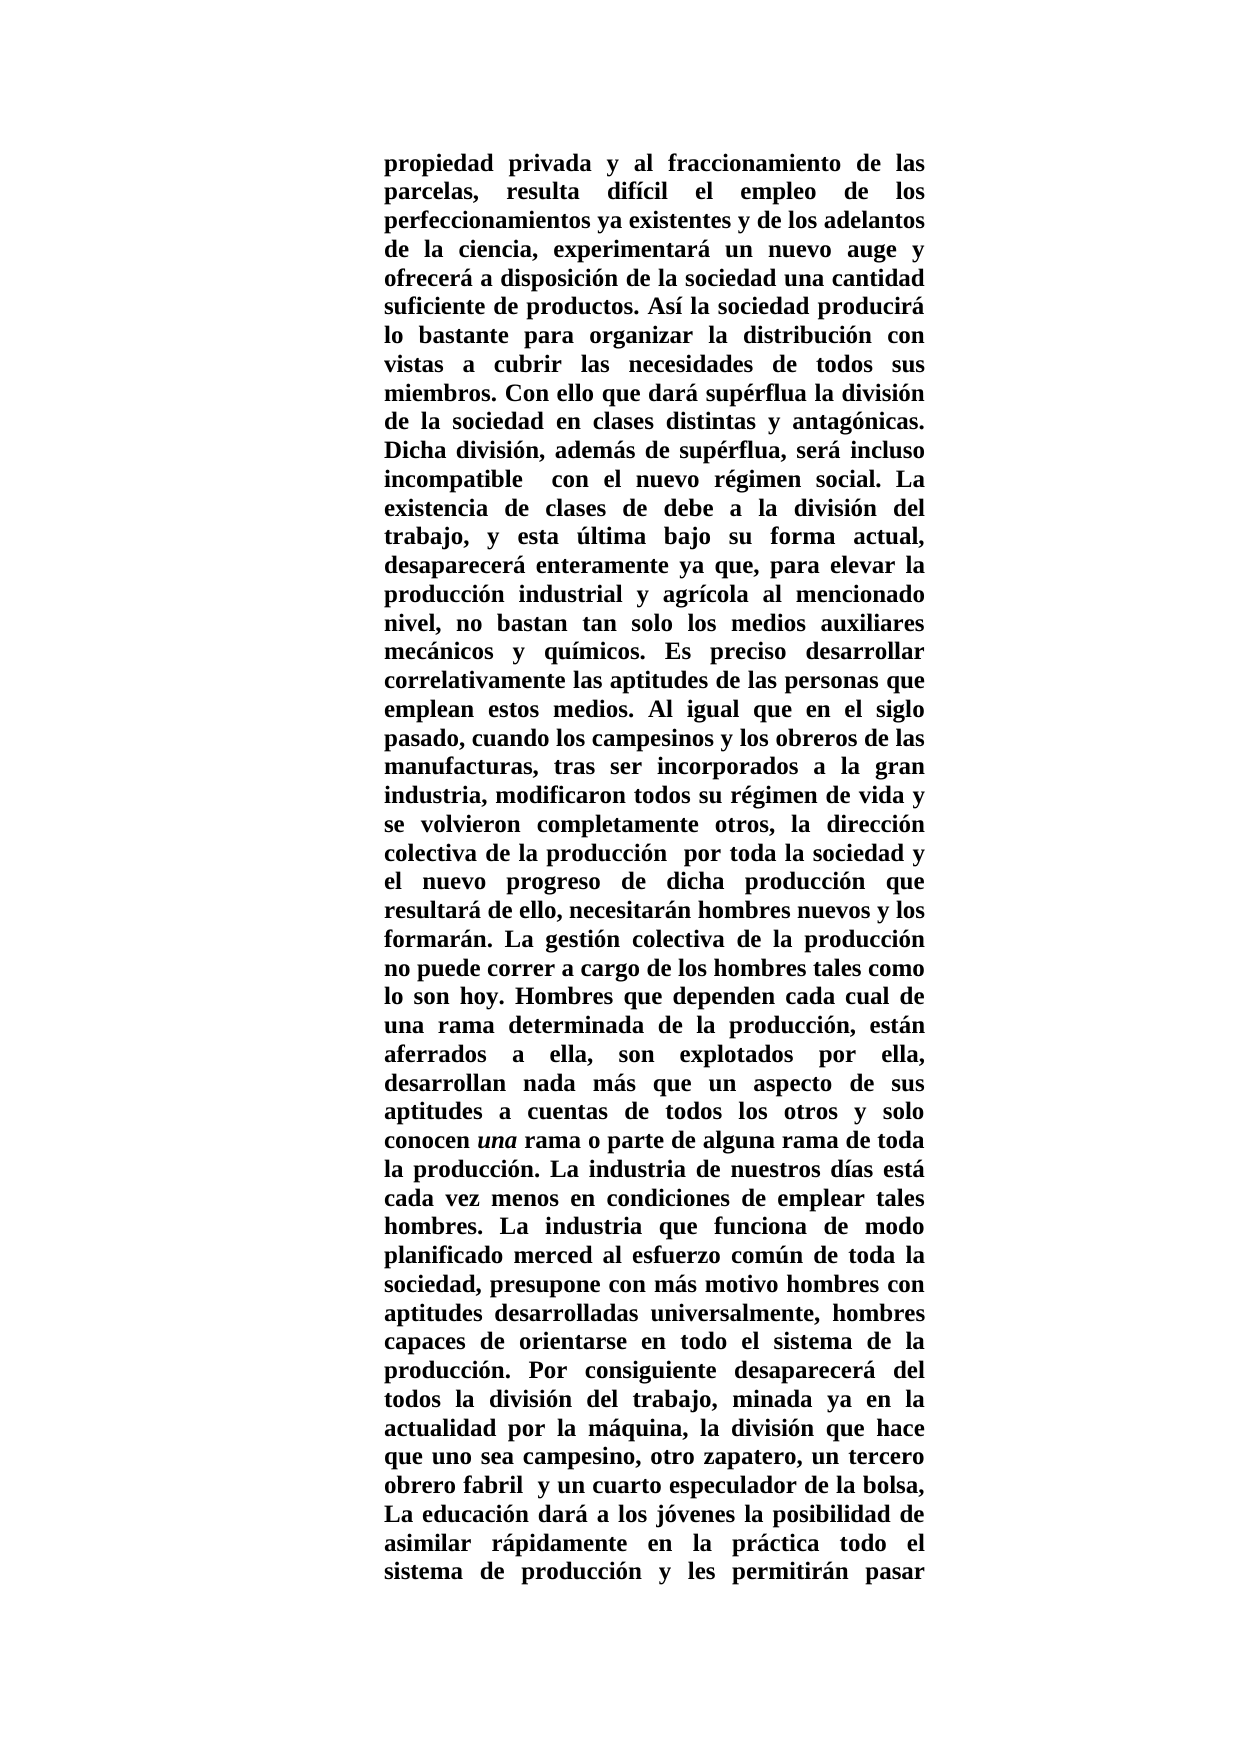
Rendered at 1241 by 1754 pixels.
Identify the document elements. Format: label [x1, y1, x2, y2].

text [384, 148, 926, 1585]
